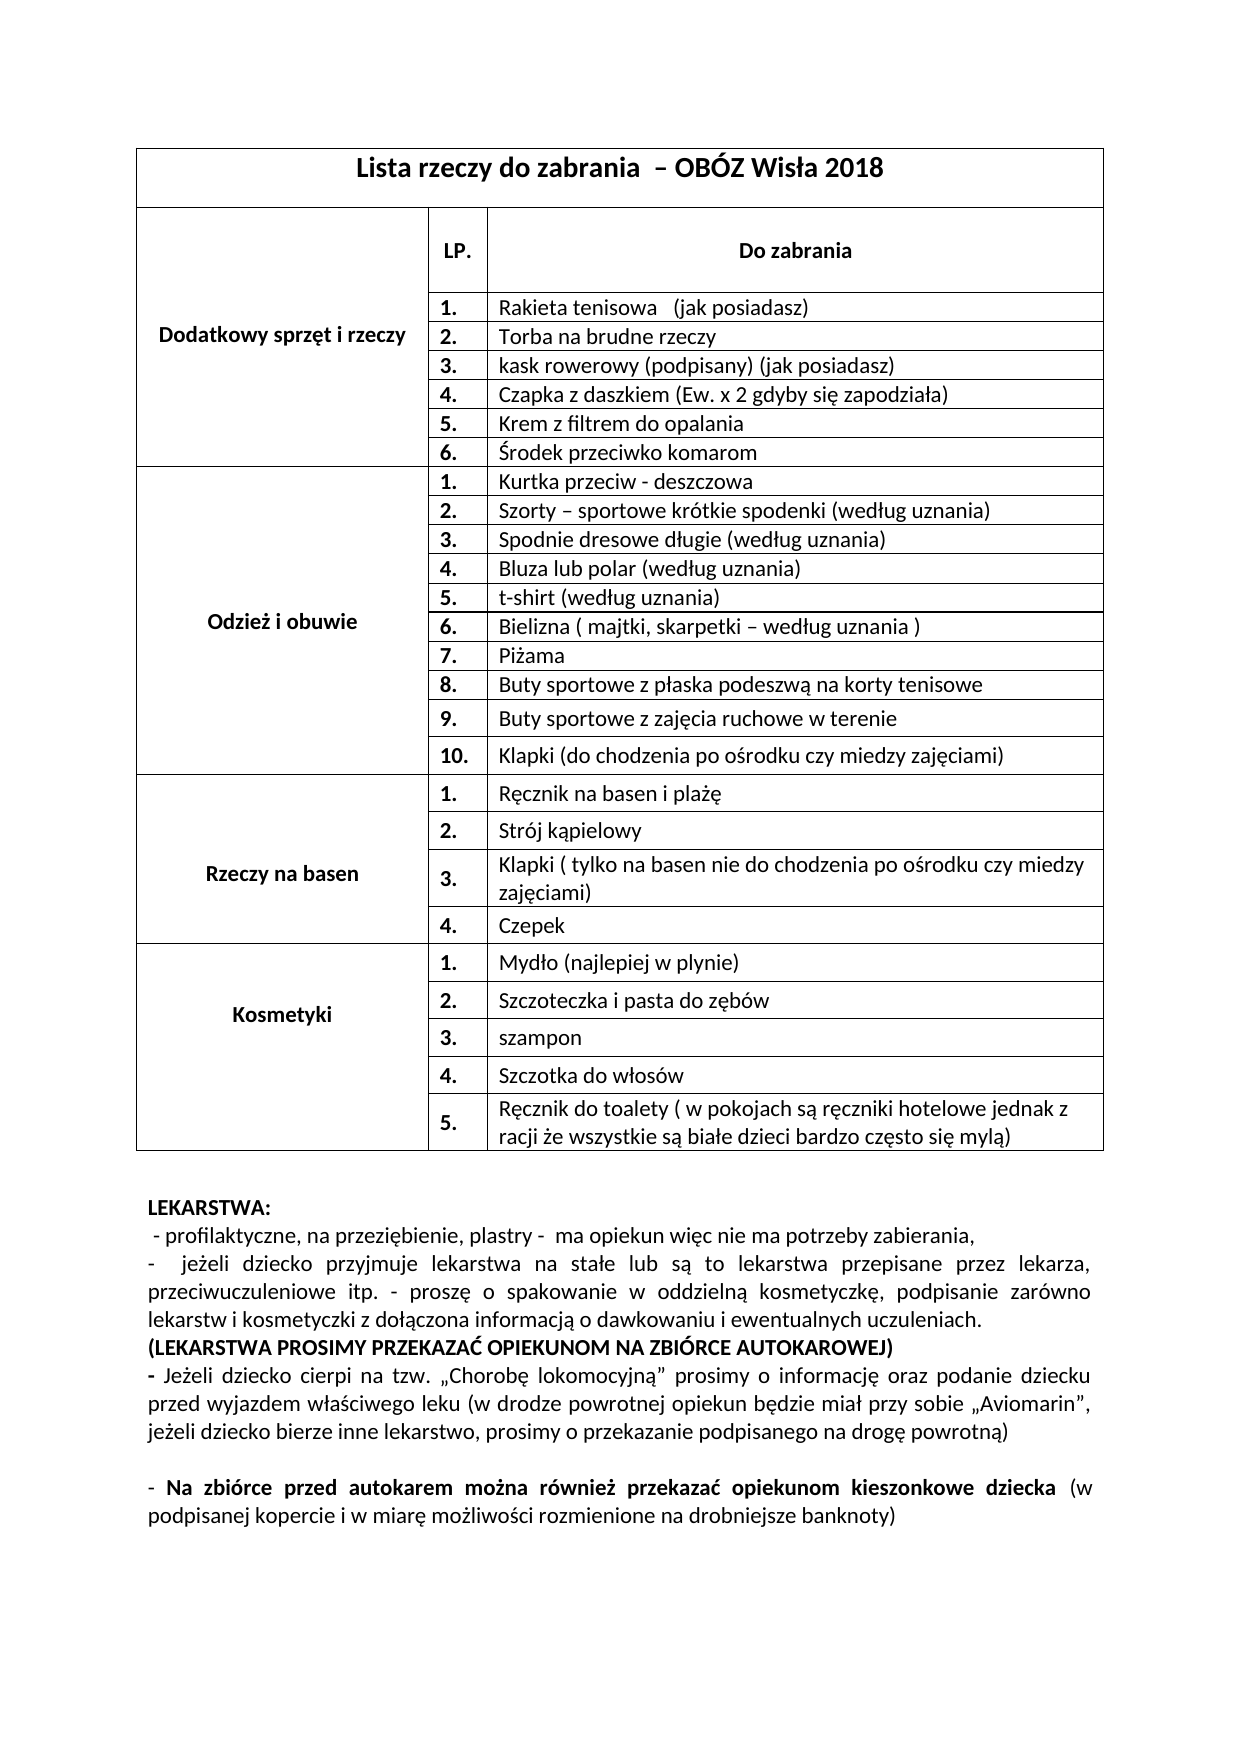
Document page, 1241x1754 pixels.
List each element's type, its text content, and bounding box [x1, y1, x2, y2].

table_cell Krem z filtrem do opalania [488, 409, 1103, 437]
table_cell Torba na brudne rzeczy [488, 322, 1103, 350]
table_cell 7. [429, 642, 487, 669]
table_cell 1. [429, 775, 487, 811]
table_cell 4. [429, 380, 487, 408]
table_cell 3. [429, 351, 487, 379]
table_cell 3. [429, 525, 487, 553]
table_cell szampon [488, 1019, 1103, 1056]
table_cell 1. [429, 944, 487, 981]
table_cell LP. [429, 208, 487, 292]
text - jeżeli dziecko przyjmuje lekarstwa na stałe lub są to lekarstwa przepisane przez lekarza, przeciwuczuleniowe itp. - proszę o spakowanie w oddzielną kosmetyczkę, podpisanie zarówno lekarstw i kosmetyczki z dołączona informacją o dawkowaniu i ewentualnych uczuleniach. [148, 1249, 1093, 1333]
table_cell 2. [429, 322, 487, 350]
table_cell Mydło (najlepiej w plynie) [488, 944, 1103, 981]
table_cell 1. [429, 467, 487, 495]
table_cell 1. [429, 293, 487, 321]
table_cell Klapki ( tylko na basen nie do chodzenia po ośrodku czy miedzy zajęciami) [488, 850, 1103, 906]
table_cell 4. [429, 554, 487, 582]
table_cell Kurtka przeciw - deszczowa [488, 467, 1103, 495]
table_cell Buty sportowe z zajęcia ruchowe w terenie [488, 700, 1103, 736]
text LEKARSTWA: [148, 1193, 1093, 1221]
table_cell Rakieta tenisowa (jak posiadasz) [488, 293, 1103, 321]
table_cell Szorty – sportowe krótkie spodenki (według uznania) [488, 496, 1103, 524]
table_cell 4. [429, 907, 487, 943]
table_cell 5. [429, 1094, 487, 1150]
table_cell Kosmetyki [137, 944, 428, 1150]
table_cell kask rowerowy (podpisany) (jak posiadasz) [488, 351, 1103, 379]
table_cell 9. [429, 700, 487, 736]
table_cell Czapka z daszkiem (Ew. x 2 gdyby się zapodziała) [488, 380, 1103, 408]
table_cell 4. [429, 1057, 487, 1093]
table_cell Piżama [488, 642, 1103, 669]
table_cell Strój kąpielowy [488, 812, 1103, 849]
table_cell 2. [429, 812, 487, 849]
table_cell 2. [429, 496, 487, 524]
table_header Lista rzeczy do zabrania – OBÓZ Wisła 2018 [137, 149, 1103, 207]
table_cell 5. [429, 409, 487, 437]
table_cell Odzież i obuwie [137, 467, 428, 774]
table_cell 8. [429, 671, 487, 699]
table_cell Klapki (do chodzenia po ośrodku czy miedzy zajęciami) [488, 737, 1103, 774]
table_cell t-shirt (według uznania) [488, 584, 1103, 611]
text - Jeżeli dziecko cierpi na tzw. „Chorobę lokomocyjną” prosimy o informację oraz podanie dziecku przed wyjazdem właściwego leku (w drodze powrotnej opiekun będzie miał przy sobie „Aviomarin”, jeżeli dziecko bierze inne lekarstwo, prosimy o przekazanie podpisanego na drogę powrotną) [148, 1361, 1093, 1446]
table_cell 2. [429, 982, 487, 1018]
table_cell Dodatkowy sprzęt i rzeczy [137, 208, 428, 466]
table_cell Rzeczy na basen [137, 775, 428, 943]
table_cell Bluza lub polar (według uznania) [488, 554, 1103, 582]
table_cell 3. [429, 1019, 487, 1056]
text (LEKARSTWA PROSIMY PRZEKAZAĆ OPIEKUNOM NA ZBIÓRCE AUTOKAROWEJ) [148, 1333, 1093, 1361]
table_cell 3. [429, 850, 487, 906]
table_cell Szczotka do włosów [488, 1057, 1103, 1093]
table_cell Bielizna ( majtki, skarpetki – według uznania ) [488, 613, 1103, 641]
table_cell Czepek [488, 907, 1103, 943]
table_cell 5. [429, 584, 487, 611]
table_cell 10. [429, 737, 487, 774]
table_cell Spodnie dresowe długie (według uznania) [488, 525, 1103, 553]
table_cell Ręcznik na basen i plażę [488, 775, 1103, 811]
text - Na zbiórce przed autokarem można również przekazać opiekunom kieszonkowe dziecka (w podpisanej kopercie i w miarę możliwości rozmienione na drobniejsze banknoty) [148, 1473, 1093, 1529]
text - profilaktyczne, na przeziębienie, plastry - ma opiekun więc nie ma potrzeby zabierania, [148, 1221, 1093, 1249]
table_cell Do zabrania [488, 208, 1103, 292]
table_cell 6. [429, 613, 487, 641]
table_cell Środek przeciwko komarom [488, 438, 1103, 466]
table_cell 6. [429, 438, 487, 466]
table_cell Ręcznik do toalety ( w pokojach są ręczniki hotelowe jednak z racji że wszystkie są białe dzieci bardzo często się mylą) [488, 1094, 1103, 1150]
table_cell Szczoteczka i pasta do zębów [488, 982, 1103, 1018]
table_cell Buty sportowe z płaska podeszwą na korty tenisowe [488, 671, 1103, 699]
